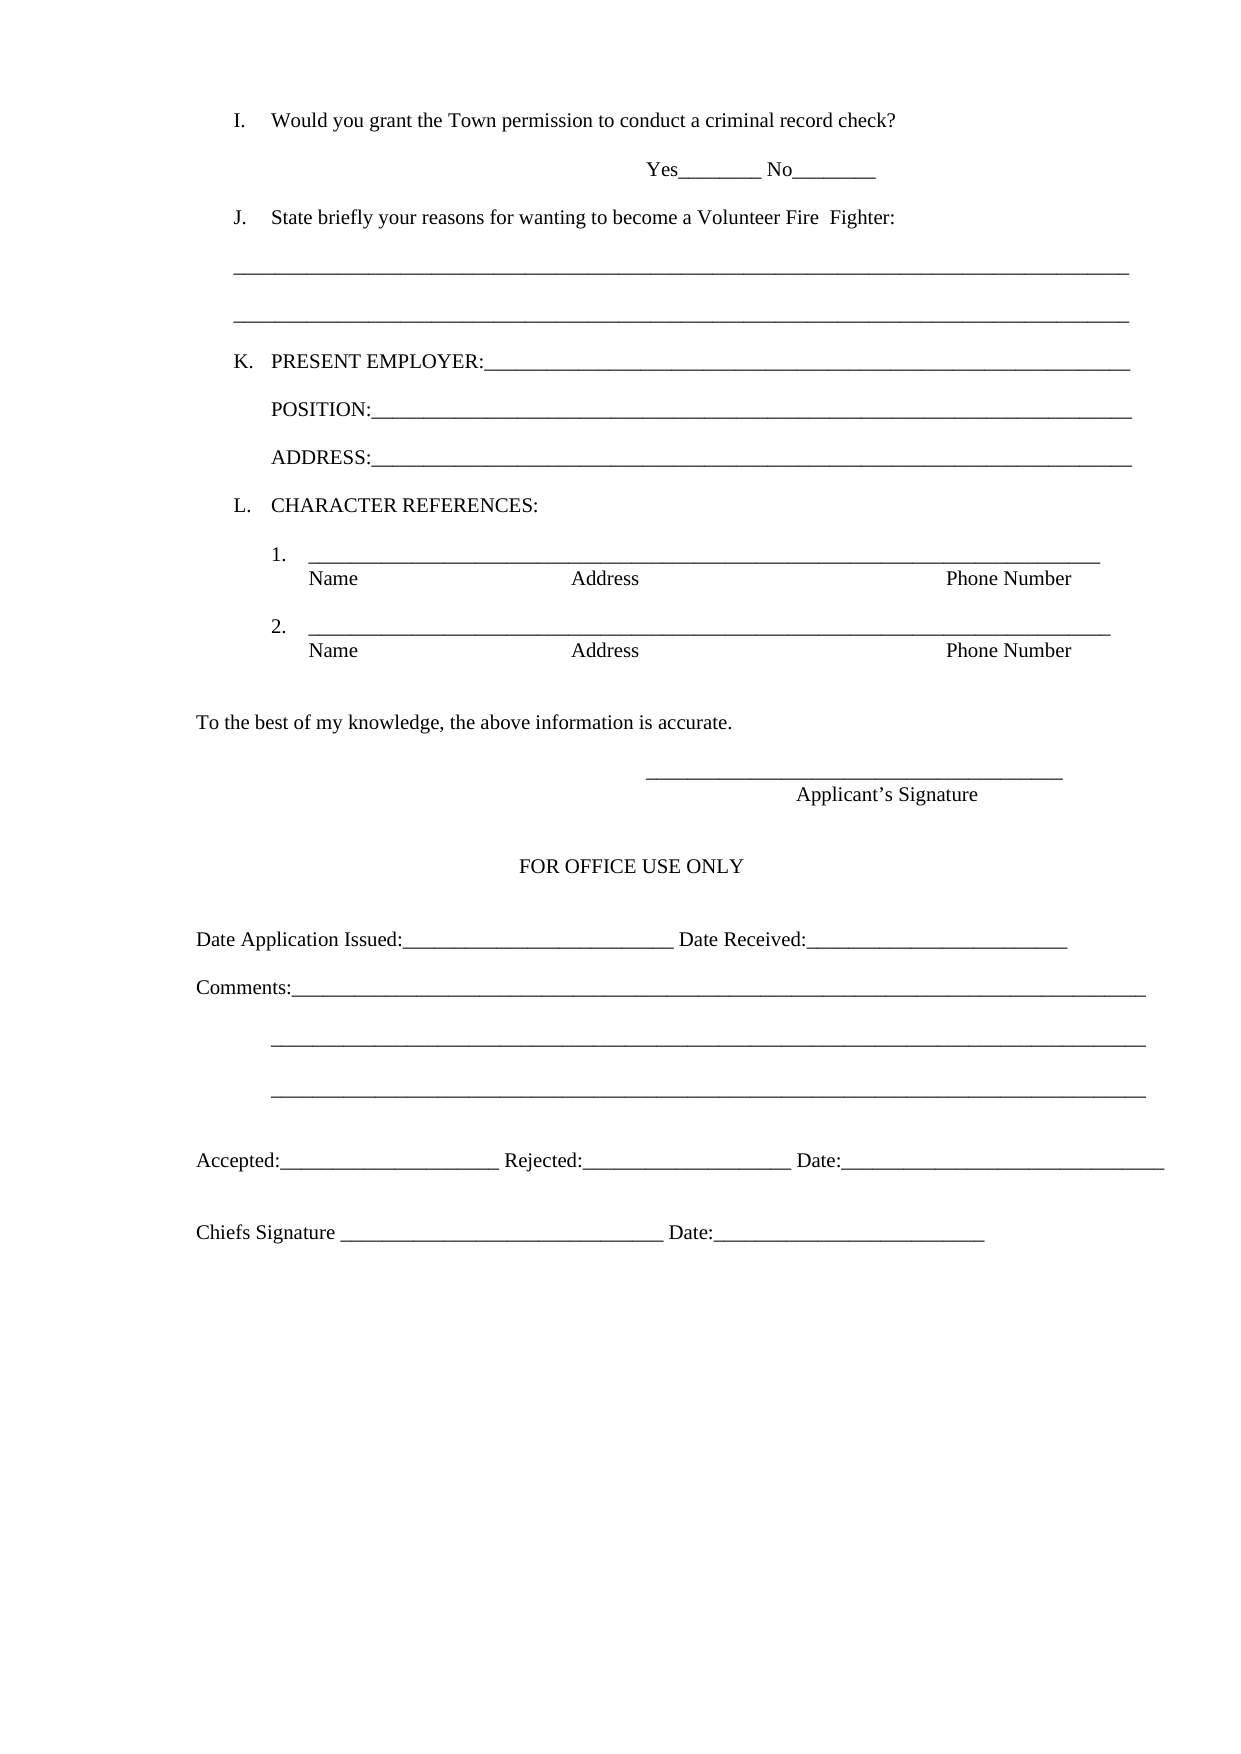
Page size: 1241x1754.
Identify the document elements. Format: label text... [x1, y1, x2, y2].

text To the best of my knowledge, the above information is accurate. [158, 710, 1217, 734]
text Chiefs Signature _______________________________ Date:__________________________ [196, 1220, 1217, 1244]
text Accepted:_____________________ Rejected:____________________ Date:_______________________________ [121, 1148, 1217, 1172]
list Name Address Phone Number [233, 638, 1217, 662]
text ____________________________________________________________________________________ [196, 1076, 1217, 1099]
list ____________________________________________________________________________ [271, 542, 1217, 566]
list ______________________________________________________________________________________ [158, 253, 1217, 277]
text Date Application Issued:__________________________ Date Received:_________________________ [121, 927, 1217, 951]
text ____________________________________________________________________________________ [196, 1025, 1217, 1076]
text FOR OFFICE USE ONLY [46, 854, 1217, 878]
list Name Address Phone Number [233, 566, 1217, 590]
text ________________________________________ [46, 758, 1217, 782]
text Comments:__________________________________________________________________________________ [121, 975, 1217, 1025]
list PRESENT EMPLOYER:______________________________________________________________ [233, 349, 1217, 373]
list _____________________________________________________________________________ [271, 614, 1217, 638]
list POSITION:_________________________________________________________________________ [196, 397, 1217, 421]
text Yes________ No________ [571, 157, 1217, 181]
list Would you grant the Town permission to conduct a criminal record check? [233, 108, 1217, 132]
text Applicant’s Signature [46, 782, 1217, 806]
list ______________________________________________________________________________________ [158, 301, 1217, 325]
list ADDRESS:_________________________________________________________________________ [196, 445, 1217, 469]
list State briefly your reasons for wanting to become a Volunteer Fire Fighter: [233, 205, 1217, 229]
list CHARACTER REFERENCES: [233, 493, 1217, 517]
